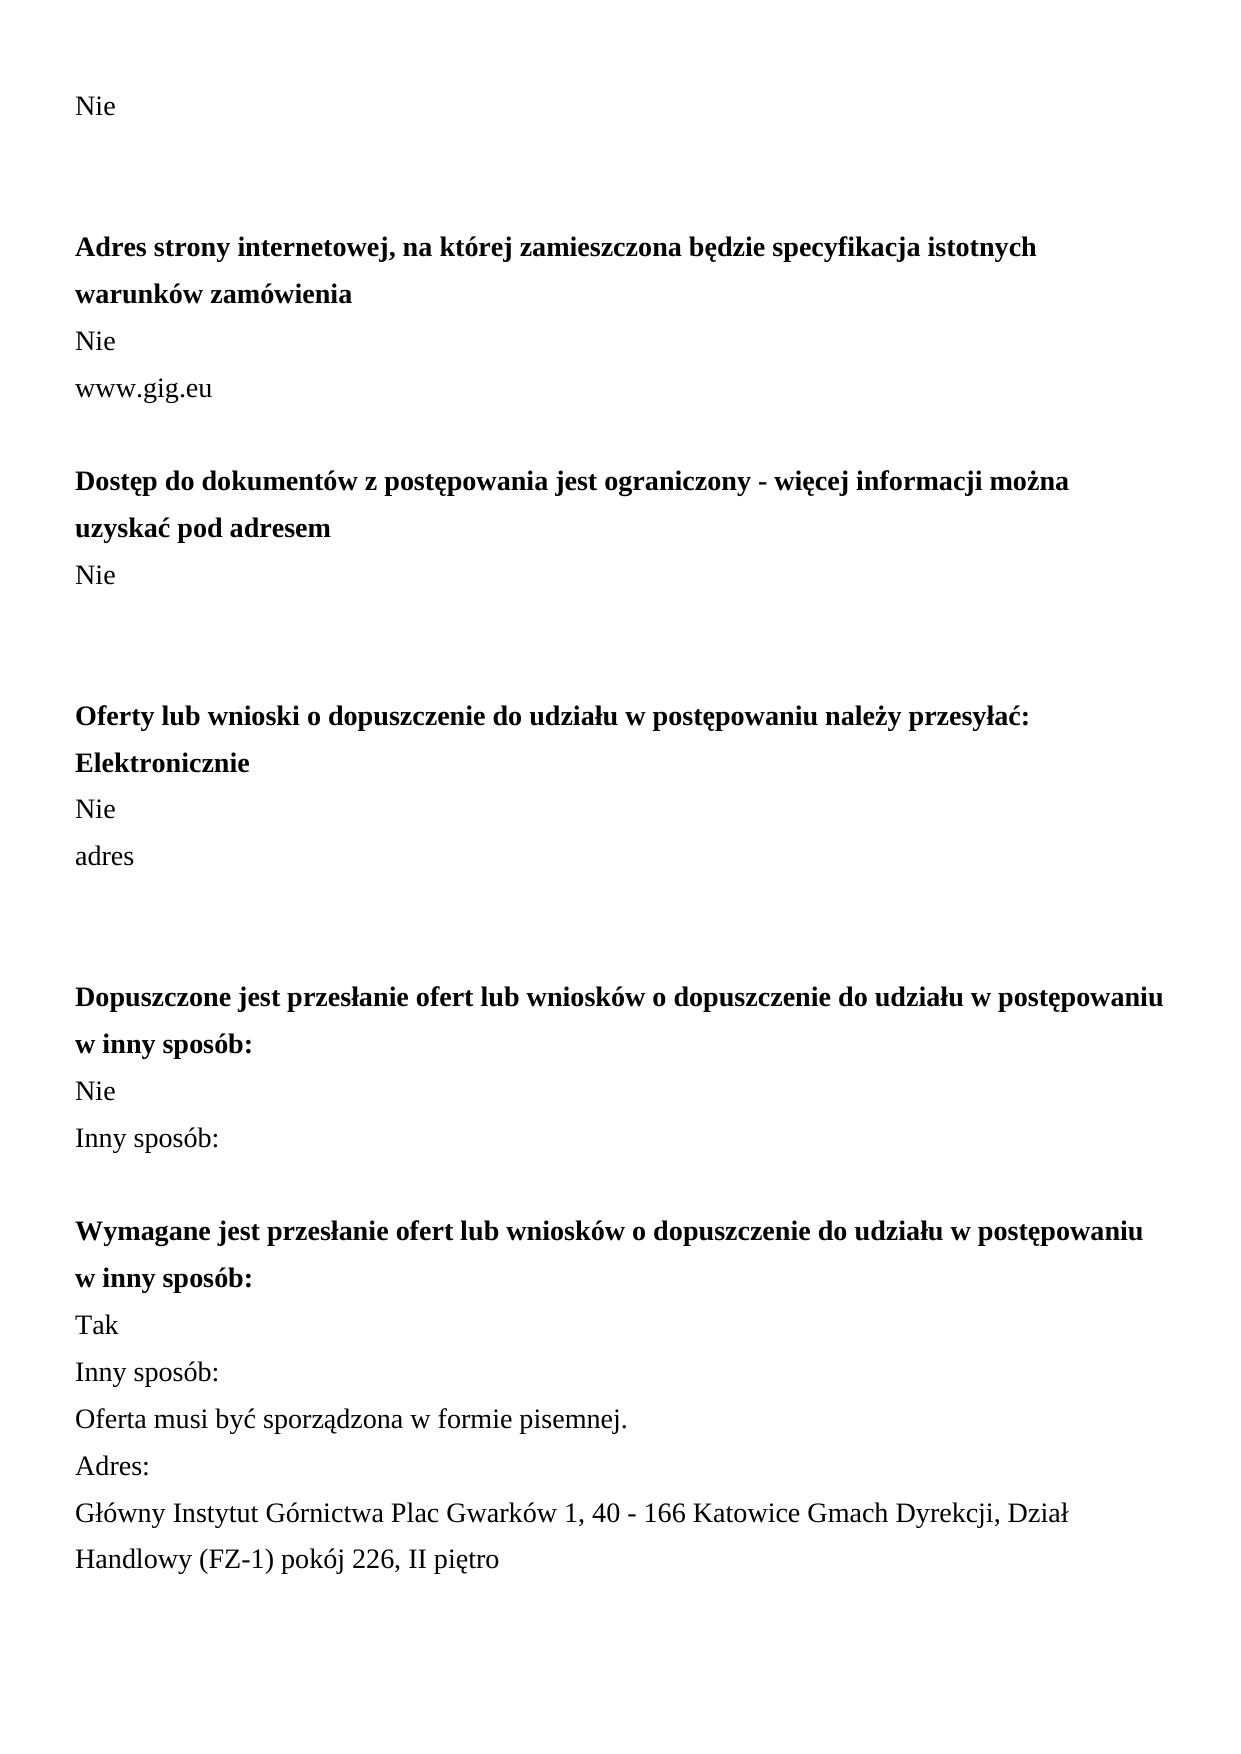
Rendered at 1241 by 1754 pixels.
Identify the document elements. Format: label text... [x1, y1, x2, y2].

text Dopuszczone jest przesłanie ofert lub wniosków o dopuszczenie do udziału w postępowaniu w inny sposób: Nie Inny sposób: Wymagane jest przesłanie ofert lub wniosków o dopuszczenie do udziału w postępowaniu w inny sposób: Tak Inny sposób: Oferta musi być sporządzona w formie pisemnej. Adres: Główny Instytut Górnictwa Plac Gwarków 1, 40 - 166 Katowice Gmach Dyrekcji, Dział Handlowy (FZ-1) pokój 226, II piętro [75, 966, 1165, 1575]
text Oferty lub wnioski o dopuszczenie do udziału w postępowaniu należy przesyłać: Elektronicznie [75, 637, 1165, 778]
text Nie [75, 544, 1165, 637]
text Nie www.gig.eu [75, 309, 1165, 403]
text Adres strony internetowej, na której zamieszczona będzie specyfikacja istotnych warunków zamówienia [75, 169, 1165, 309]
text Dostęp do dokumentów z postępowania jest ograniczony - więcej informacji można uzyskać pod adresem [75, 403, 1165, 544]
text Nie adres [75, 778, 1165, 919]
text Nie [75, 75, 1165, 169]
